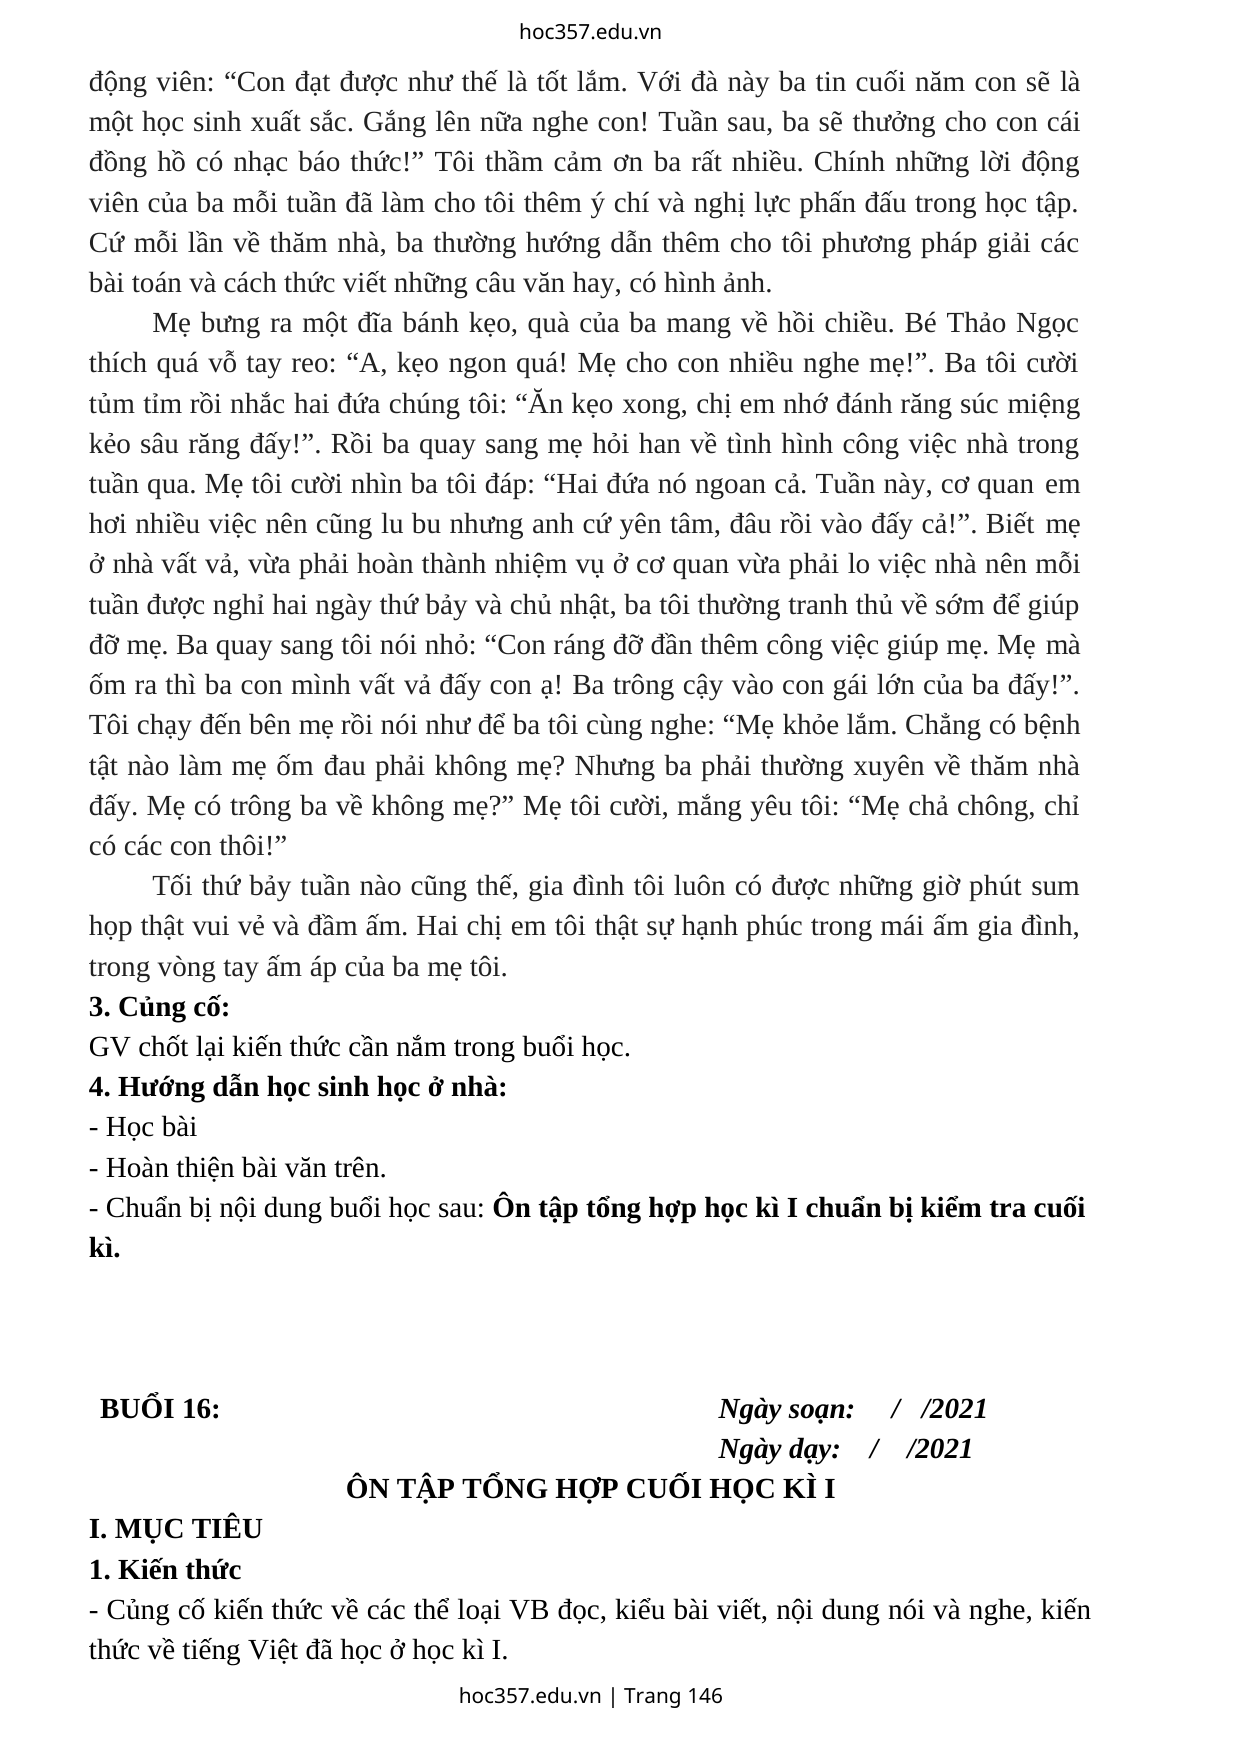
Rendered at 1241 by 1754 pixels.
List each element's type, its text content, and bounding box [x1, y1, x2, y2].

text - Hoàn thiện bài văn trên. [89, 1150, 1092, 1183]
text kẻo sâu răng đấy!”. Rồi ba quay sang mẹ hỏi han về tình hình công việc nhà trong tuần qua. Mẹ tôi cười nhìn ba tôi đáp: “Hai đứa nó ngoan cả. Tuần này, cơ quan em hơi nhiều việc nên cũng lu bu nhưng anh cứ yên tâm, đâu rồi vào đấy cả!”. Biết mẹ ở nhà vất vả, vừa phải hoàn thành nhiệm vụ ở cơ quan vừa phải lo việc nhà nên mỗi tuần được nghỉ hai ngày thứ bảy và chủ nhật, ba tôi thường tranh thủ về sớm để giúp đỡ mẹ. Ba quay sang tôi nói nhỏ: “Con ráng đỡ đần thêm công việc giúp mẹ. Mẹ mà ốm ra thì ba con mình vất vả đấy con ạ! Ba trông cậy vào con gái lớn của ba đấy!”. Tôi chạy đến bên mẹ rồi nói như để ba tôi cùng nghe: “Mẹ khỏe lắm. Chẳng có bệnh tật nào làm mẹ ốm đau phải không mẹ? Nhưng ba phải thường xuyên về thăm nhà đấy. Mẹ có trông ba về không mẹ?” Mẹ tôi cười, mắng yêu tôi: “Mẹ chả chông, chỉ có các con thôi!” [89, 426, 1081, 862]
text GV chốt lại kiến thức cần nắm trong buổi học. [89, 1029, 1092, 1063]
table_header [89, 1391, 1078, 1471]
text - Củng cố kiến thức về các thể loại VB đọc, kiểu bài viết, nội dung nói và nghe, kiến thức về tiếng Việt đã học ở học kì I. [89, 1592, 1092, 1666]
text ÔN TẬP TỔNG HỢP CUỐI HỌC KÌ I [89, 1471, 1092, 1505]
text 3. Củng cố: [89, 989, 1092, 1022]
text Mẹ bưng ra một đĩa bánh kẹo, quà của ba mang về hồi chiều. Bé Thảo Ngọc thích quá vỗ tay reo: “A, kẹo ngon quá! Mẹ cho con nhiều nghe mẹ!”. Ba tôi cười tủm tỉm rồi nhắc hai đứa chúng tôi: “Ăn kẹo xong, chị em nhớ đánh răng súc miệng [89, 305, 1080, 419]
text 4. Hướng dẫn học sinh học ở nhà: [89, 1069, 1092, 1103]
text Tối thứ bảy tuần nào cũng thế, gia đình tôi luôn có được những giờ phút sum họp thật vui vẻ và đầm ấm. Hai chị em tôi thật sự hạnh phúc trong mái ấm gia đình, trong vòng tay ấm áp của ba mẹ tôi. [89, 868, 1080, 982]
text - Chuẩn bị nội dung buổi học sau: Ôn tập tổng hợp học kì I chuẩn bị kiểm tra cuối kì. [89, 1190, 1092, 1264]
text 1. Kiến thức [89, 1552, 1092, 1585]
text I. MỤC TIÊU [89, 1512, 1092, 1545]
text - Học bài [89, 1109, 1092, 1143]
